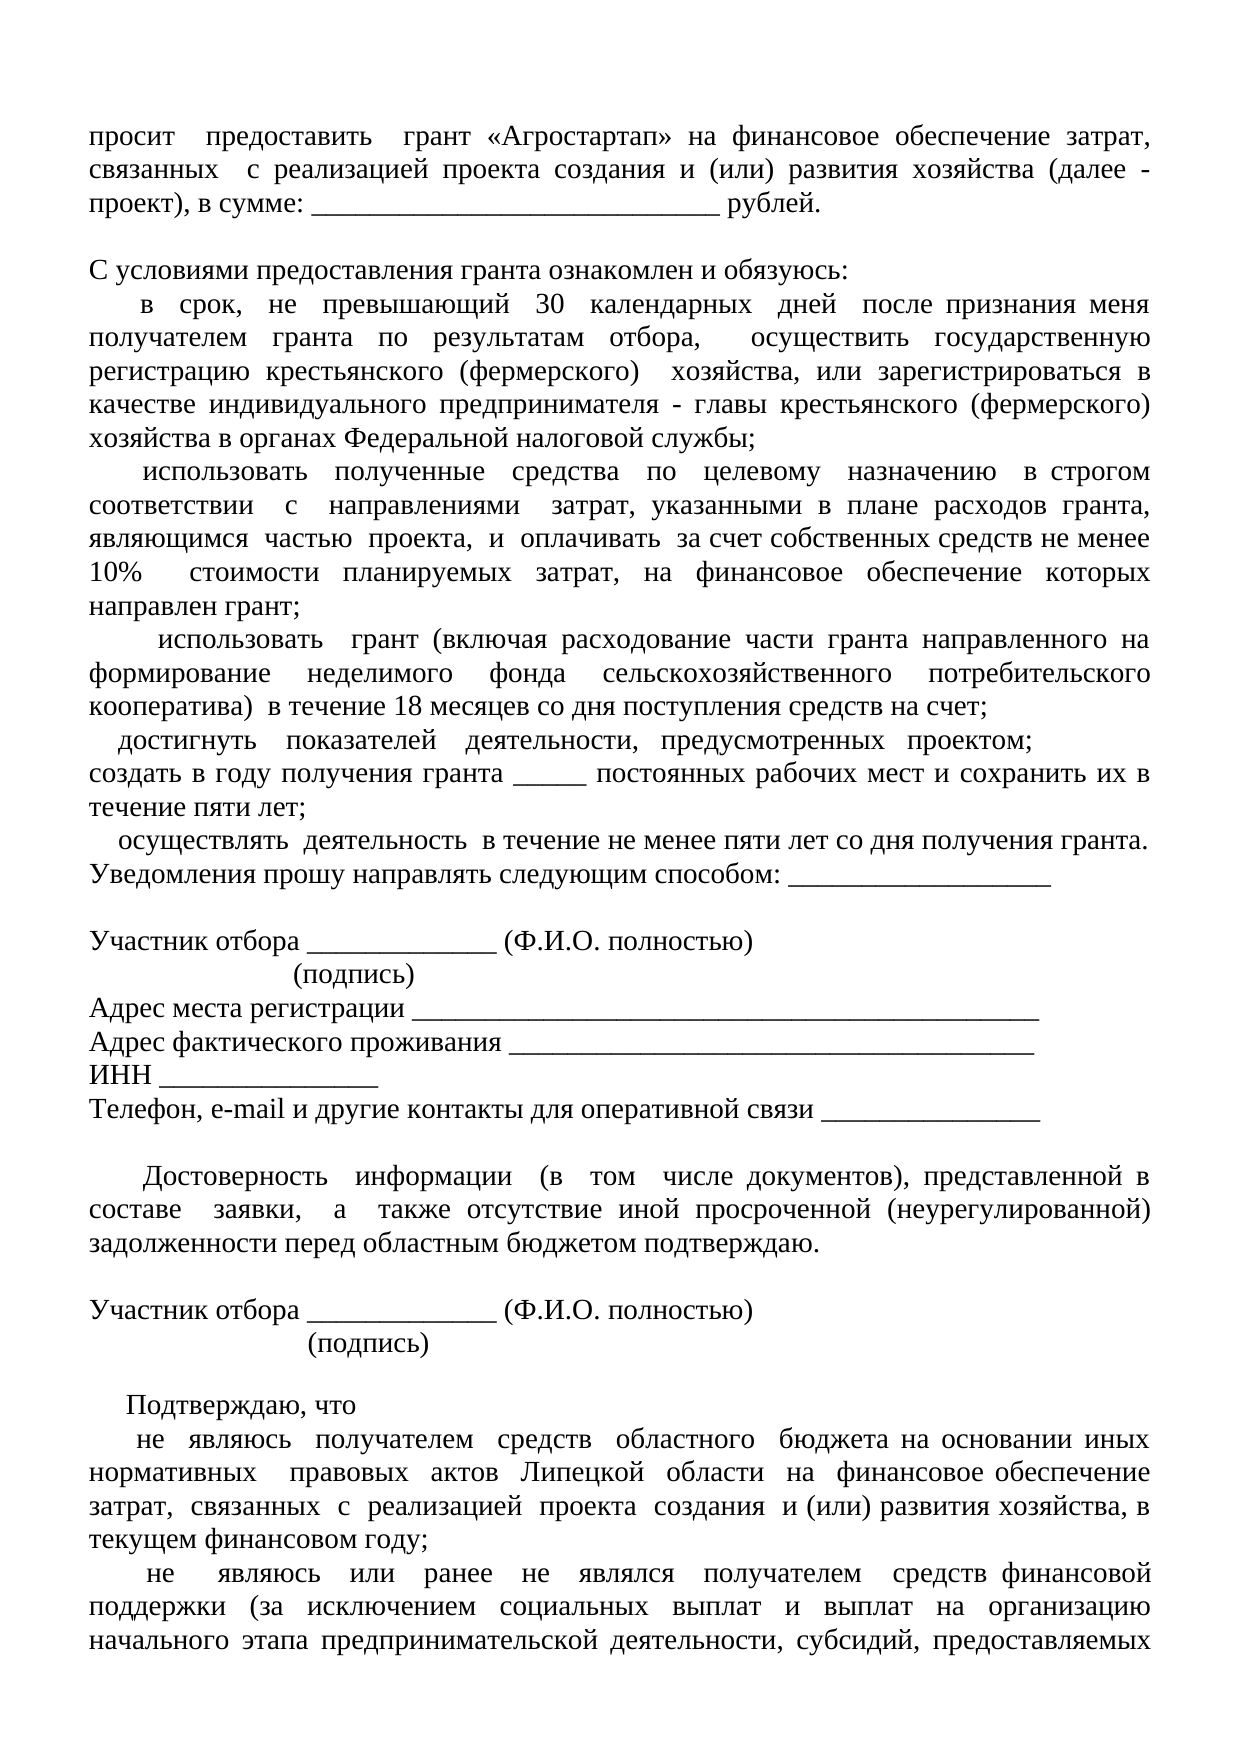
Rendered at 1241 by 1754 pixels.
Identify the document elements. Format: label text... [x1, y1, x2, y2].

text использовать полученные средства по целевому назначению в строгом соответствии с направлениями затрат, указанными в плане расходов гранта, являющимся частью проекта, и оплачивать за счет собственных средств не менее 10% стоимости планируемых затрат, на финансовое обеспечение которых направлен грант; [89, 453, 1152, 621]
text осуществлять деятельность в течение не менее пяти лет со дня получения гранта. [89, 822, 1152, 856]
text Участник отбора _____________ (Ф.И.О. полностью) [89, 923, 1152, 957]
text Адрес фактического проживания ____________________________________ [89, 1024, 1152, 1057]
text Телефон, e-mail и другие контакты для оперативной связи _______________ [89, 1091, 1152, 1124]
text Участник отбора _____________ (Ф.И.О. полностью) [89, 1292, 1152, 1326]
text Подтверждаю, что [89, 1387, 1152, 1421]
text не являюсь получателем средств областного бюджета на основании иных нормативных правовых актов Липецкой области на финансовое обеспечение затрат, связанных с реализацией проекта создания и (или) развития хозяйства, в текущем финансовом году; [89, 1421, 1152, 1555]
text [89, 1555, 1152, 1656]
text использовать грант (включая расходование части гранта направленного на формирование неделимого фонда сельскохозяйственного потребительского кооператива) в течение 18 месяцев со дня поступления средств на счет; [89, 621, 1152, 722]
text (подпись) [89, 957, 1152, 990]
text Адрес места регистрации ___________________________________________ [89, 990, 1152, 1024]
text ИНН _______________ [89, 1057, 1152, 1091]
text С условиями предоставления гранта ознакомлен и обязуюсь: [89, 252, 1152, 286]
text (подпись) [89, 1326, 1152, 1359]
text создать в году получения гранта _____ постоянных рабочих мест и сохранить их в течение пяти лет; [89, 755, 1152, 822]
text в срок, не превышающий 30 календарных дней после признания меня получателем гранта по результатам отбора, осуществить государственную регистрацию крестьянского (фермерского) хозяйства, или зарегистрироваться в качестве индивидуального предпринимателя - главы крестьянского (фермерского) хозяйства в органах Федеральной налоговой службы; [89, 286, 1152, 453]
text просит предоставить грант «Агростартап» на финансовое обеспечение затрат, связанных с реализацией проекта создания и (или) развития хозяйства (далее - проект), в сумме: ____________________________ рублей. [89, 118, 1152, 219]
text Достоверность информации (в том числе документов), представленной в составе заявки, а также отсутствие иной просроченной (неурегулированной) задолженности перед областным бюджетом подтверждаю. [89, 1158, 1152, 1258]
text достигнуть показателей деятельности, предусмотренных проектом; [89, 722, 1152, 755]
text Уведомления прошу направлять следующим способом: __________________ [89, 856, 1152, 889]
